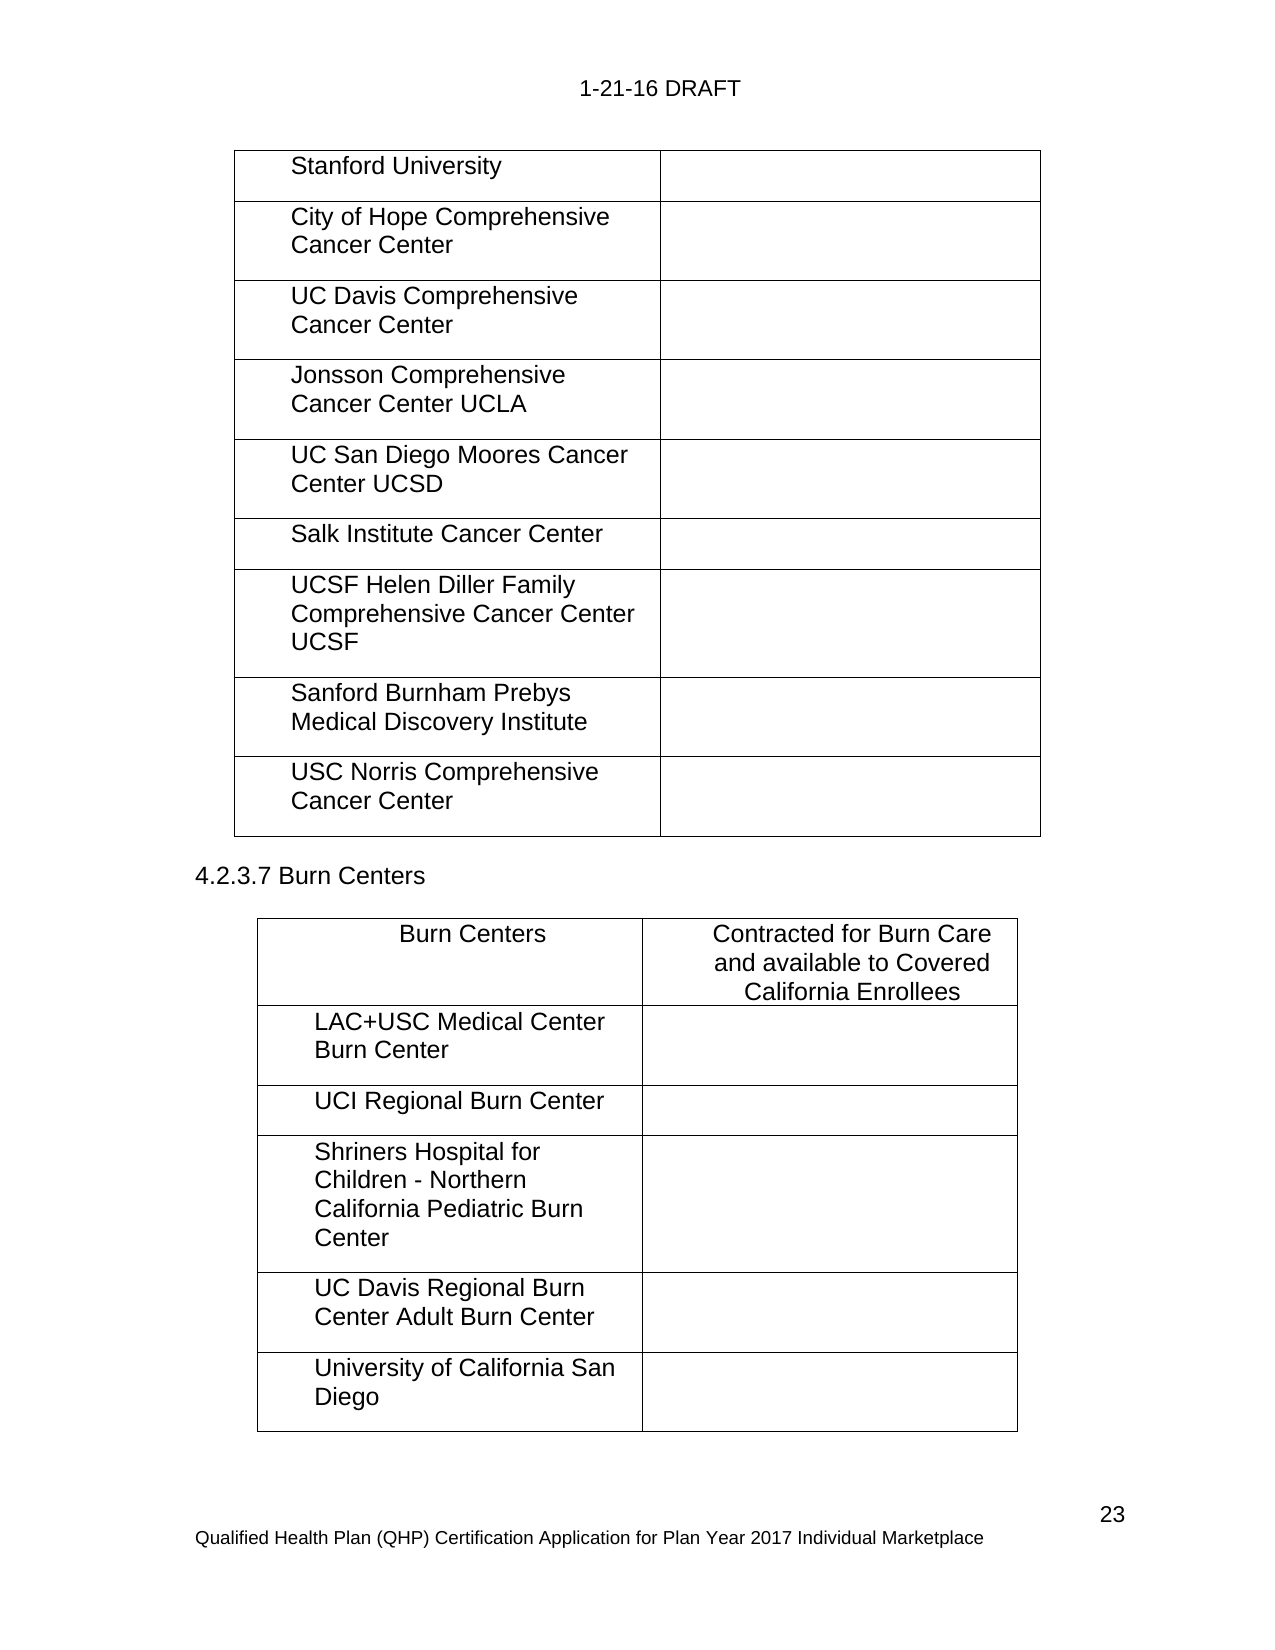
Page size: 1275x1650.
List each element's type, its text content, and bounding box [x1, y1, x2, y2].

table_cell UCSF Helen Diller Family Comprehensive Cancer Center UCSF [235, 570, 660, 677]
table_cell Sanford Burnham Prebys Medical Discovery Institute [235, 678, 660, 756]
table_header Contracted for Burn Care and available to Covered California Enrollees [643, 919, 1017, 1005]
table_cell Salk Institute Cancer Center [235, 519, 660, 569]
table_cell UC Davis Regional Burn Center Adult Burn Center [258, 1273, 642, 1352]
table_cell UC Davis Comprehensive Cancer Center [235, 281, 660, 359]
table_cell [661, 281, 1040, 359]
table_cell [643, 1273, 1017, 1352]
table_cell University of California San Diego [258, 1353, 642, 1431]
table_cell [661, 570, 1040, 677]
table_cell [661, 151, 1040, 201]
table_cell [661, 519, 1040, 569]
table_cell [643, 1136, 1017, 1272]
text 4.2.3.7 Burn Centers [195, 861, 1125, 889]
table_cell [661, 202, 1040, 280]
table_cell UCI Regional Burn Center [258, 1086, 642, 1135]
table_cell Shriners Hospital for Children - Northern California Pediatric Burn Center [258, 1136, 642, 1272]
table_header Burn Centers [258, 919, 642, 1005]
table_cell LAC+USC Medical Center Burn Center [258, 1006, 642, 1085]
table_cell [661, 360, 1040, 439]
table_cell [235, 151, 660, 201]
table_cell USC Norris Comprehensive Cancer Center [235, 757, 660, 836]
table_cell [643, 1006, 1017, 1085]
table_cell [661, 757, 1040, 836]
table_cell [661, 678, 1040, 756]
table_cell UC San Diego Moores Cancer Center UCSD [235, 440, 660, 518]
table_cell [643, 1353, 1017, 1431]
table_cell [661, 440, 1040, 518]
table_cell City of Hope Comprehensive Cancer Center [235, 202, 660, 280]
table_cell [643, 1086, 1017, 1135]
table_cell Jonsson Comprehensive Cancer Center UCLA [235, 360, 660, 439]
